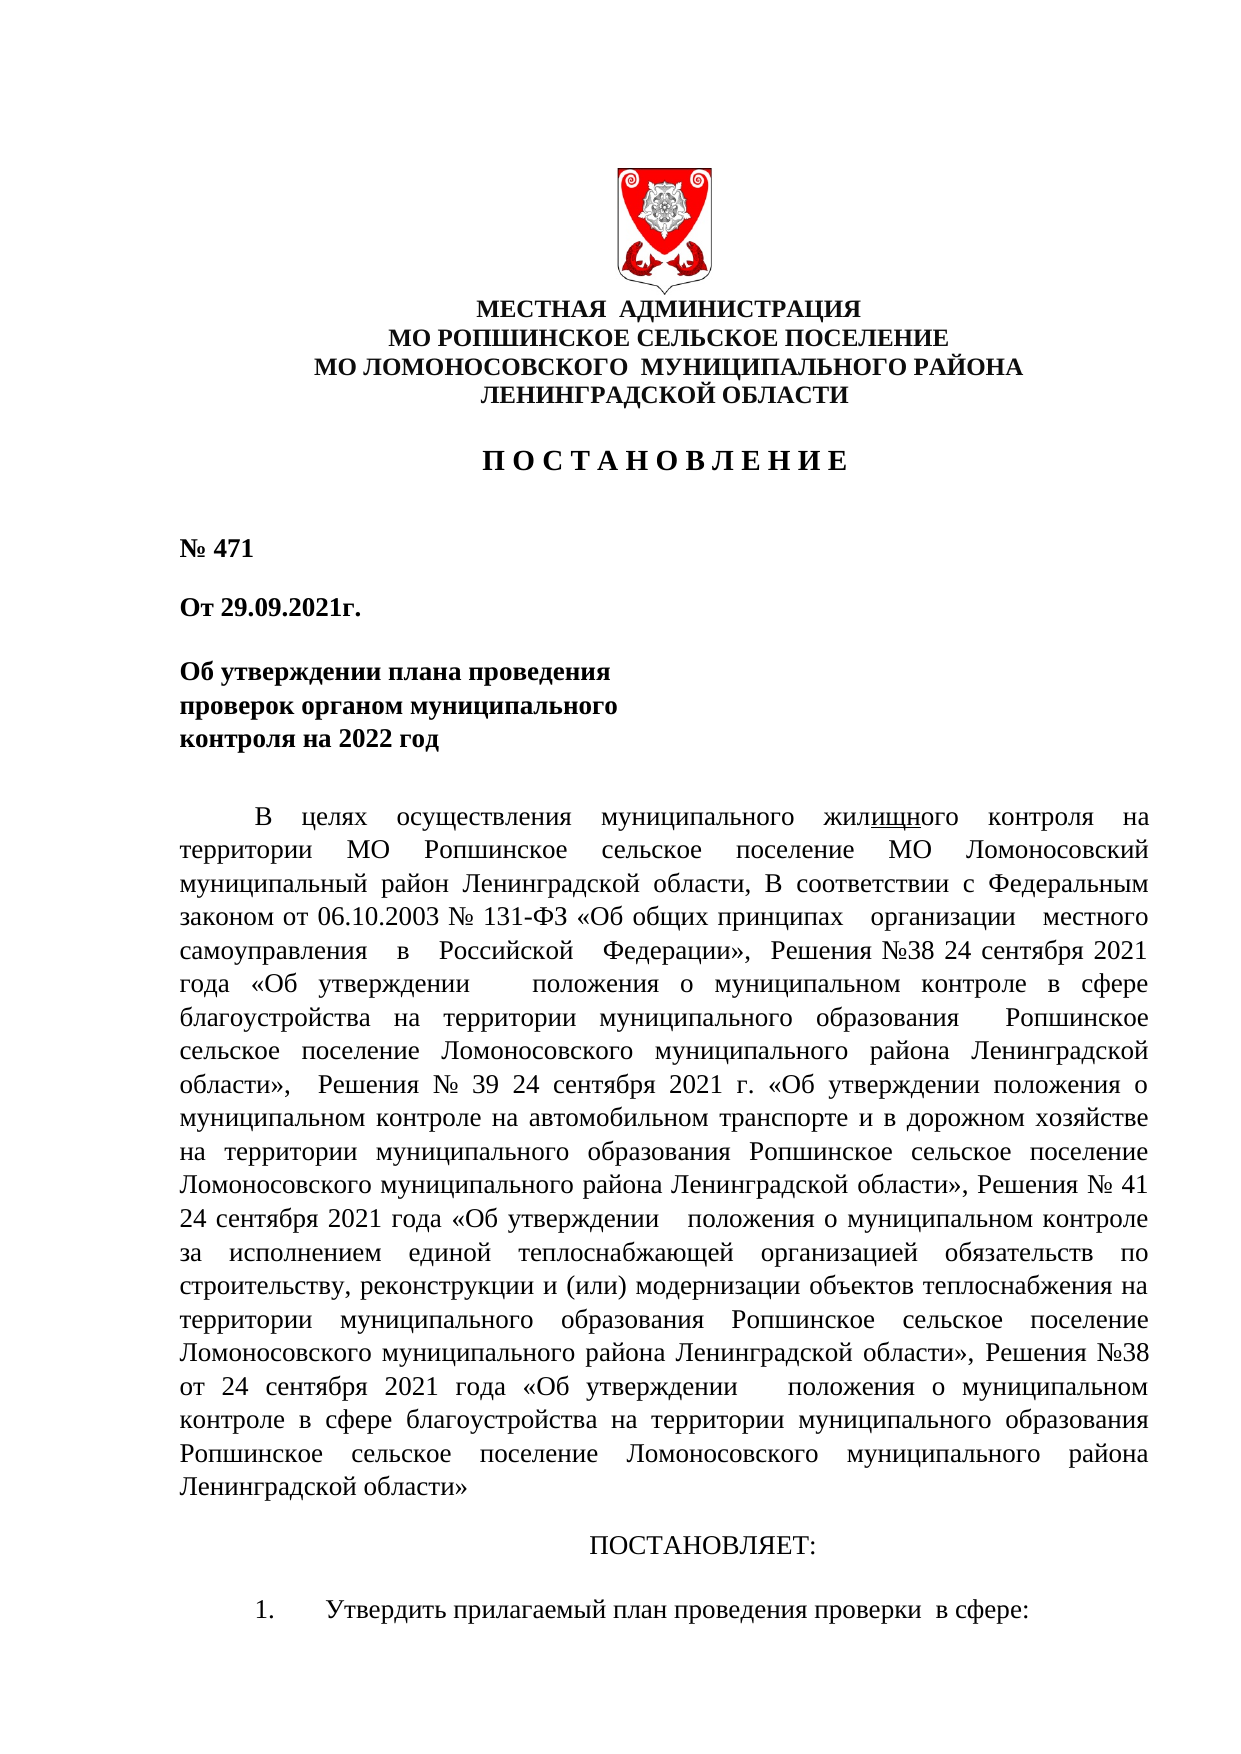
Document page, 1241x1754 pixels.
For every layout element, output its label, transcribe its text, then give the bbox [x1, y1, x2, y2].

text № 471 [179, 535, 1152, 562]
text МЕСТНАЯ АДМИНИСТРАЦИЯ [140, 294, 1198, 323]
text От 29.09.2021г. [179, 594, 1152, 622]
text Об утверждении плана проведения проверок органом муниципального контроля на 2022 год [179, 654, 724, 754]
picture [605, 168, 724, 295]
list Утвердить прилагаемый план проведения проверки в сфере: [179, 1591, 1118, 1625]
text В целях осуществления муниципального жилищного контроля на территории МО Ропшинское сельское поселение МО Ломоносовский муниципальный район Ленинградской области, В соответствии с Федеральным законом от 06.10.2003 № 131-ФЗ «Об общих принципах организации местного самоуправления в Российской Федерации», Решения №38 24 сентября 2021 года «Об утверждении положения о муниципальном контроле в сфере благоустройства на территории муниципального образования Ропшинское сельское поселение Ломоносовского муниципального района Ленинградской области», Решения № 39 24 сентября 2021 г. «Об утверждении положения о муниципальном контроле на автомобильном транспорте и в дорожном хозяйстве на территории муниципального образования Ропшинское сельское поселение Ломоносовского муниципального района Ленинградской области», Решения № 41 24 сентября 2021 года «Об утверждении положения о муниципальном контроле за исполнением единой теплоснабжающей организацией обязательств по строительству, реконструкции и (или) модернизации объектов теплоснабжения на территории муниципального образования Ропшинское сельское поселение Ломоносовского муниципального района Ленинградской области», Решения №38 от 24 сентября 2021 года «Об утверждении положения о муниципальном контроле в сфере благоустройства на территории муниципального образования Ропшинское сельское поселение Ломоносовского муниципального района Ленинградской области» [179, 798, 1149, 1502]
text МО РОПШИНСКОЕ СЕЛЬСКОЕ ПОСЕЛЕНИЕ [140, 323, 1198, 352]
text ПОСТАНОВЛЯЕТ: [179, 1533, 1152, 1560]
text МО ЛОМОНОСОВСКОГО МУНИЦИПАЛЬНОГО РАЙОНА [140, 352, 1198, 380]
text П О С Т А Н О В Л Е Н И Е [177, 443, 1152, 476]
text ЛЕНИНГРАДСКОЙ ОБЛАСТИ [177, 380, 1152, 409]
